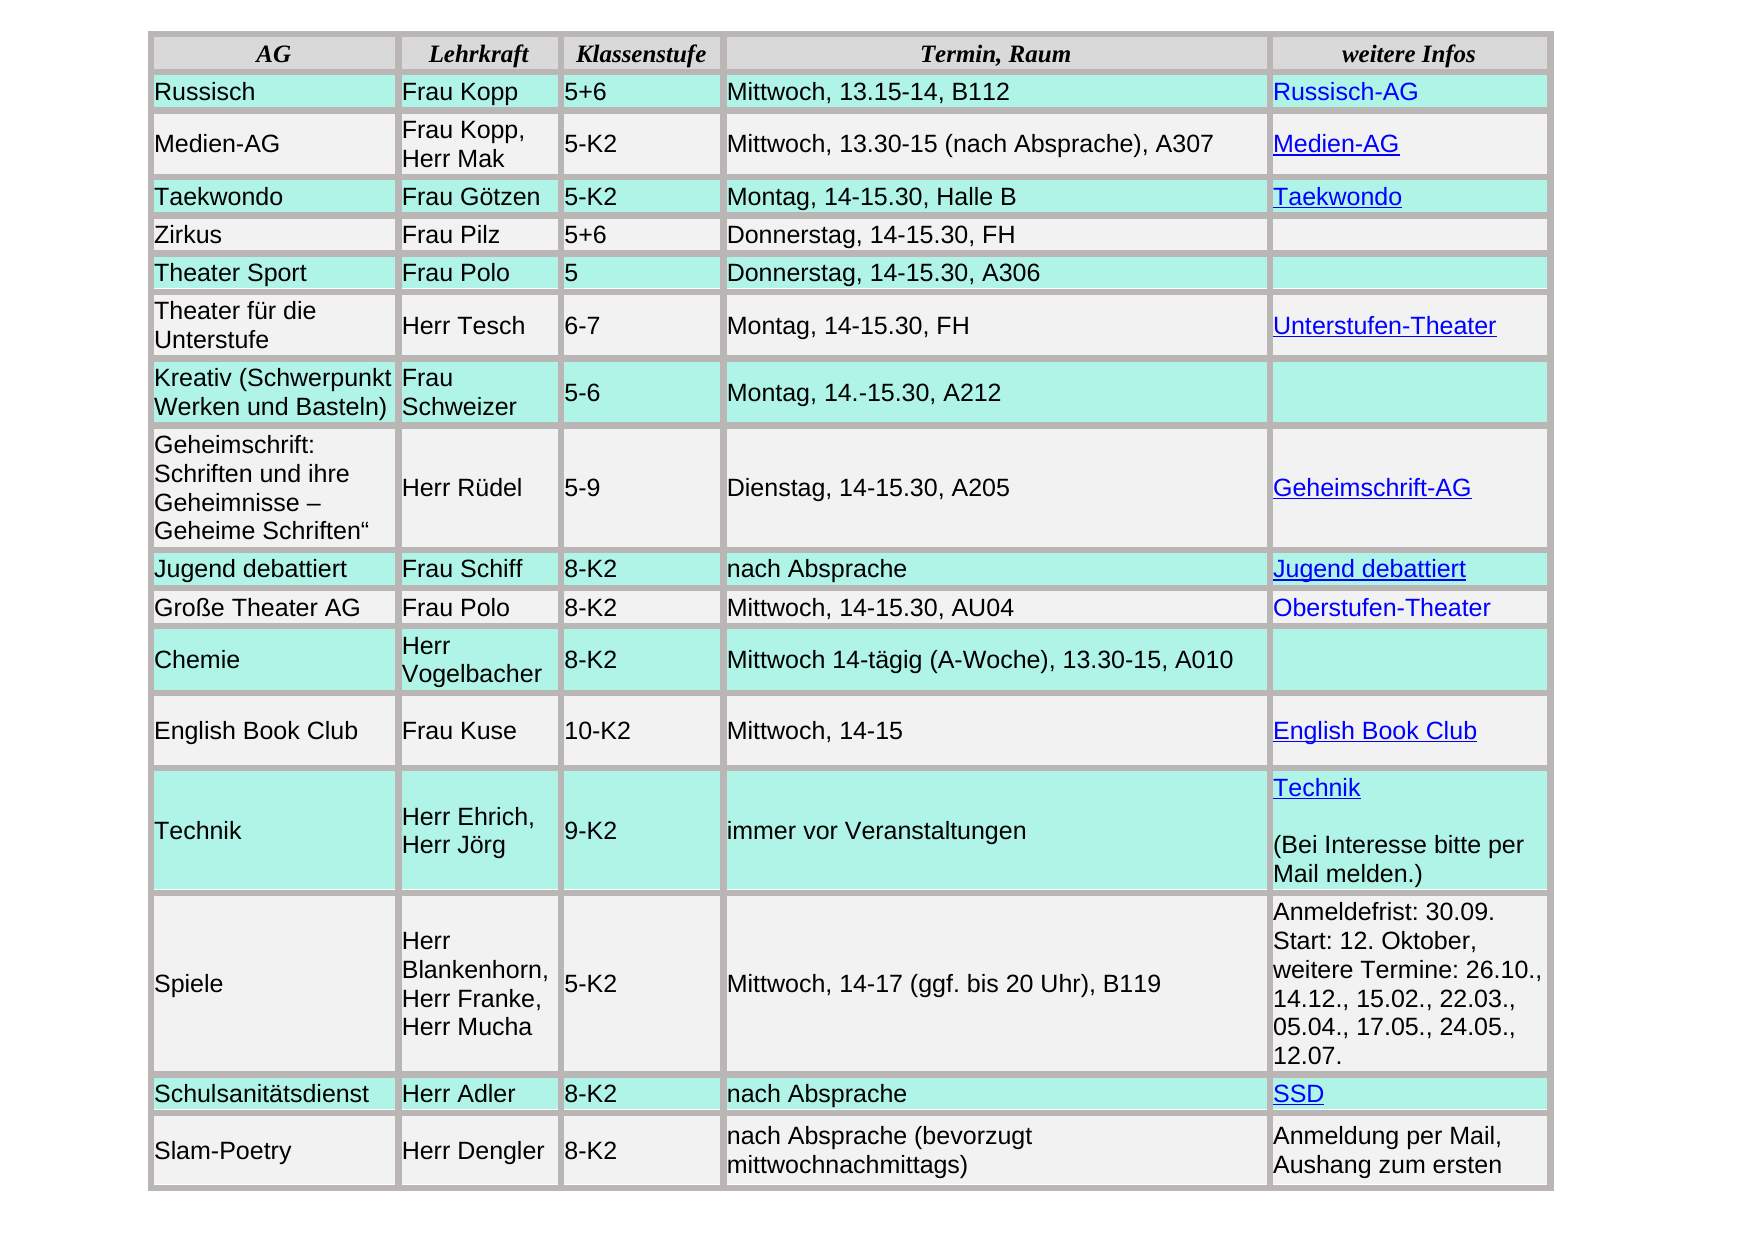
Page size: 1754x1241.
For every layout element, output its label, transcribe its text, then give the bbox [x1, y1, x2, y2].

table_cell Russisch [154, 75, 395, 107]
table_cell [1273, 1116, 1547, 1184]
table_cell Russisch-AG [1273, 75, 1547, 107]
table_cell 5-K2 [564, 180, 720, 212]
table_cell Frau Götzen [402, 180, 558, 212]
table_cell 5-K2 [564, 114, 720, 174]
table_cell English Book Club [154, 696, 395, 765]
table_cell Zirkus [154, 219, 395, 250]
table_cell Mittwoch, 13.30-15 (nach Absprache), A307 [727, 114, 1267, 174]
table_cell Mittwoch 14-tägig (A-Woche), 13.30-15, A010 [727, 629, 1267, 690]
table_cell Jugend debattiert [1273, 553, 1547, 585]
table_header AG [154, 37, 395, 69]
table_cell Montag, 14.-15.30, A212 [727, 362, 1267, 422]
table_cell Slam-Poetry [154, 1116, 395, 1184]
table_cell English Book Club [1273, 696, 1547, 765]
table_cell 8-K2 [564, 591, 720, 623]
table_cell Frau Kuse [402, 696, 558, 765]
table_cell Spiele [154, 896, 395, 1071]
table_cell 5-K2 [564, 896, 720, 1071]
table_cell Jugend debattiert [154, 553, 395, 585]
table_cell Unterstufen-Theater [1273, 295, 1547, 355]
table_header Lehrkraft [402, 37, 558, 69]
table_cell Mittwoch, 13.15-14, B112 [727, 75, 1267, 107]
table_cell Theater Sport [154, 257, 395, 288]
table_cell 8-K2 [564, 629, 720, 690]
table_cell Frau Kopp [402, 75, 558, 107]
table_cell 10-K2 [564, 696, 720, 765]
table_cell Schulsanitätsdienst [154, 1078, 395, 1109]
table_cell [727, 1116, 1267, 1184]
table_cell Chemie [154, 629, 395, 690]
table_cell [1273, 257, 1547, 288]
table_cell Frau Polo [402, 257, 558, 288]
table_header Termin, Raum [727, 37, 1267, 69]
table_header Klassenstufe [564, 37, 720, 69]
table_cell Mittwoch, 14-15 [727, 696, 1267, 765]
table_cell immer vor Veranstaltungen [727, 771, 1267, 889]
table_cell Herr Blankenhorn, Herr Franke, Herr Mucha [402, 896, 558, 1071]
table_cell Technik [154, 771, 395, 889]
table_cell [1273, 219, 1547, 250]
table_cell Herr Tesch [402, 295, 558, 355]
table_cell Herr Dengler [402, 1116, 558, 1184]
table_cell Donnerstag, 14-15.30, A306 [727, 257, 1267, 288]
table_cell nach Absprache [727, 553, 1267, 585]
table_cell nach Absprache [727, 1078, 1267, 1109]
table_cell Oberstufen-Theater [1273, 591, 1547, 623]
table_cell 8-K2 [564, 1116, 720, 1184]
table_cell Frau Schweizer [402, 362, 558, 422]
table_cell Donnerstag, 14-15.30, FH [727, 219, 1267, 250]
table_cell Medien-AG [1273, 114, 1547, 174]
table_cell Herr Adler [402, 1078, 558, 1109]
table_cell 5-6 [564, 362, 720, 422]
table_cell Mittwoch, 14-15.30, AU04 [727, 591, 1267, 623]
table_cell 5+6 [564, 219, 720, 250]
table_cell Kreativ (Schwerpunkt Werken und Basteln) [154, 362, 395, 422]
table_cell Herr Vogelbacher [402, 629, 558, 690]
table_cell Große Theater AG [154, 591, 395, 623]
table_cell 6-7 [564, 295, 720, 355]
table_cell Anmeldefrist: 30.09. Start: 12. Oktober, weitere Termine: 26.10., 14.12., 15.02., 22.03., 05.04., 17.05., 24.05., 12.07. [1273, 896, 1547, 1071]
table_cell 5+6 [564, 75, 720, 107]
table_cell Geheimschrift: Schriften und ihre Geheimnisse – Geheime Schriften“ [154, 429, 395, 547]
table_cell Mittwoch, 14-17 (ggf. bis 20 Uhr), B119 [727, 896, 1267, 1071]
table_cell Theater für die Unterstufe [154, 295, 395, 355]
table_cell Montag, 14-15.30, FH [727, 295, 1267, 355]
table_cell 8-K2 [564, 553, 720, 585]
table_cell 9-K2 [564, 771, 720, 889]
table_cell Geheimschrift-AG [1273, 429, 1547, 547]
table_cell Technik (Bei Interesse bitte per Mail melden.) [1273, 771, 1547, 889]
table_cell Frau Pilz [402, 219, 558, 250]
table_header weitere Infos [1273, 37, 1547, 69]
table_cell Herr Ehrich, Herr Jörg [402, 771, 558, 889]
table_cell [1273, 629, 1547, 690]
table_cell 8-K2 [564, 1078, 720, 1109]
table_cell Frau Polo [402, 591, 558, 623]
table_cell Taekwondo [154, 180, 395, 212]
table_cell Taekwondo [1273, 180, 1547, 212]
table_cell 5 [564, 257, 720, 288]
table_cell Frau Kopp, Herr Mak [402, 114, 558, 174]
table_cell Dienstag, 14-15.30, A205 [727, 429, 1267, 547]
table_cell SSD [1273, 1078, 1547, 1109]
table_cell Frau Schiff [402, 553, 558, 585]
table_cell [1273, 362, 1547, 422]
table_cell Montag, 14-15.30, Halle B [727, 180, 1267, 212]
table_cell Herr Rüdel [402, 429, 558, 547]
table_cell 5-9 [564, 429, 720, 547]
table_cell Medien-AG [154, 114, 395, 174]
